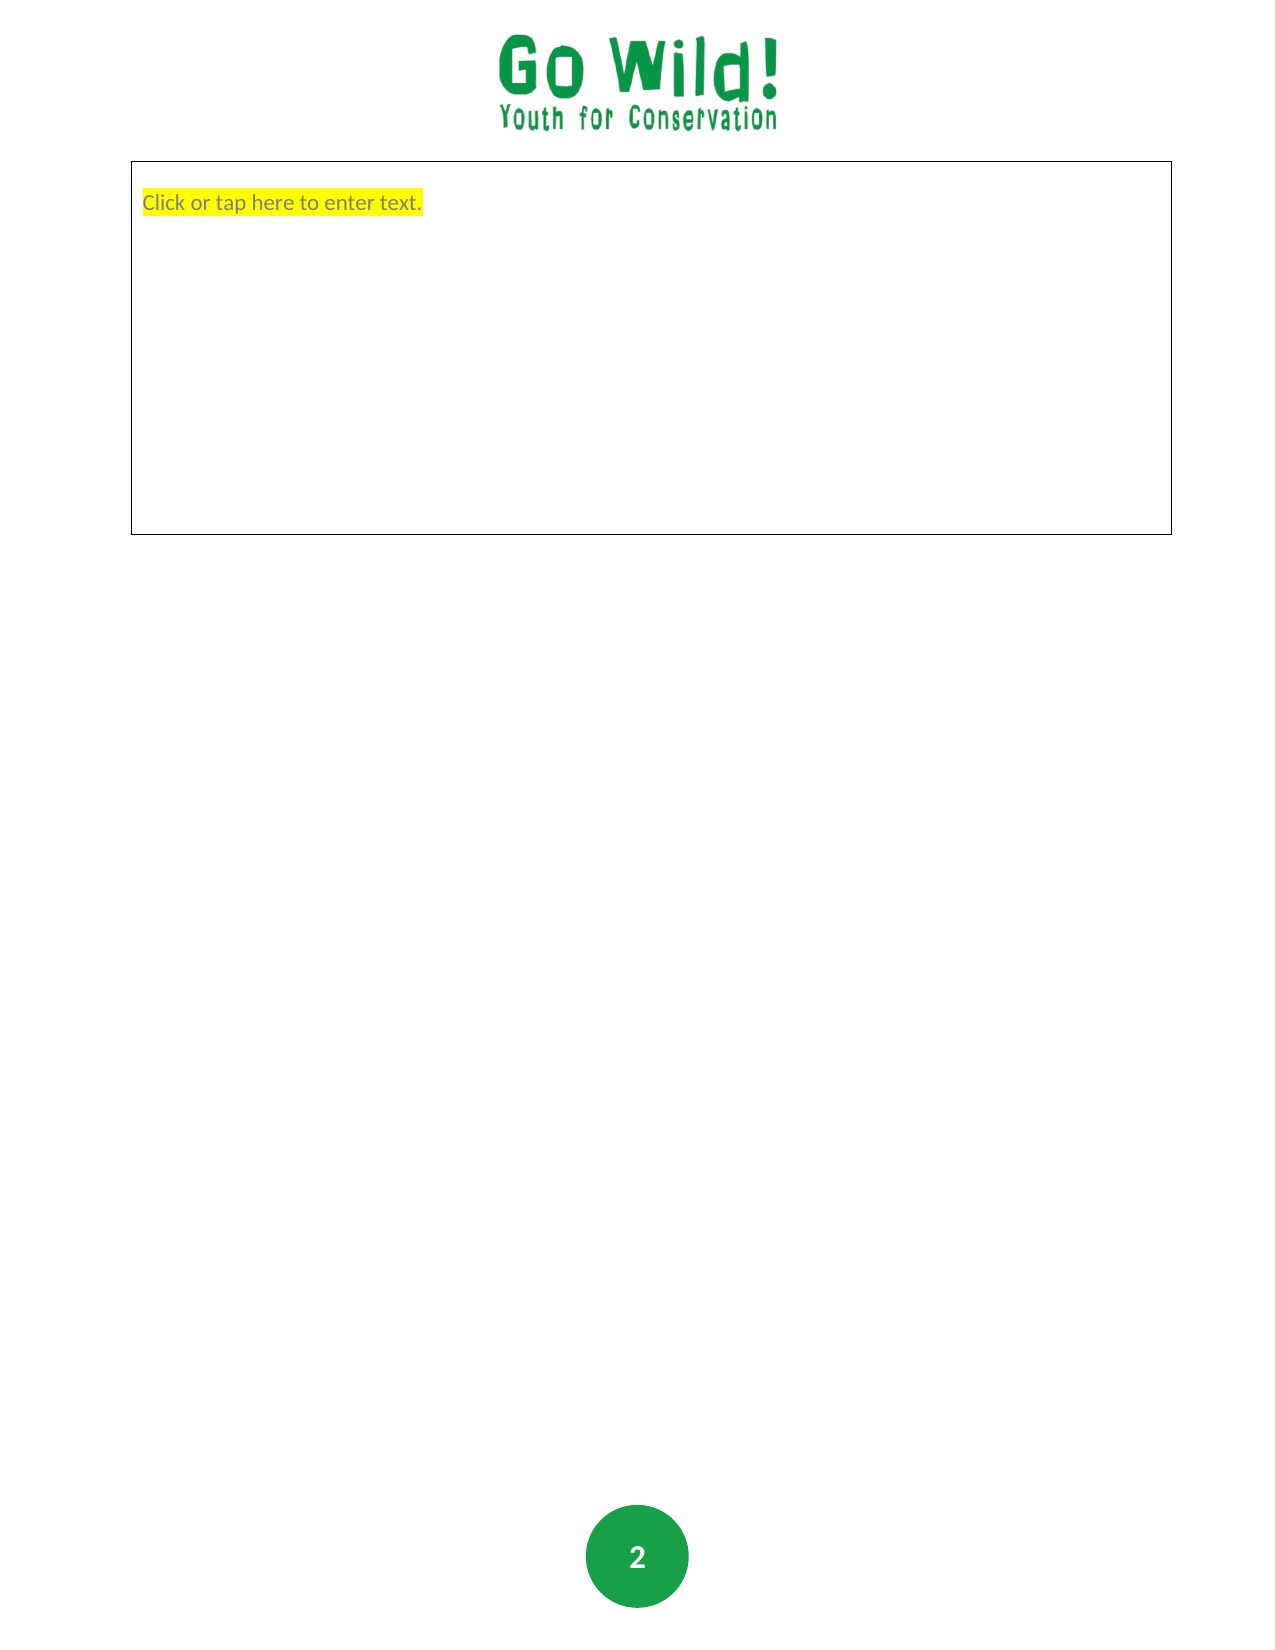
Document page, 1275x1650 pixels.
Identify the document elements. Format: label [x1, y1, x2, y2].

picture [444, 10, 831, 157]
table_cell [132, 162, 1171, 534]
